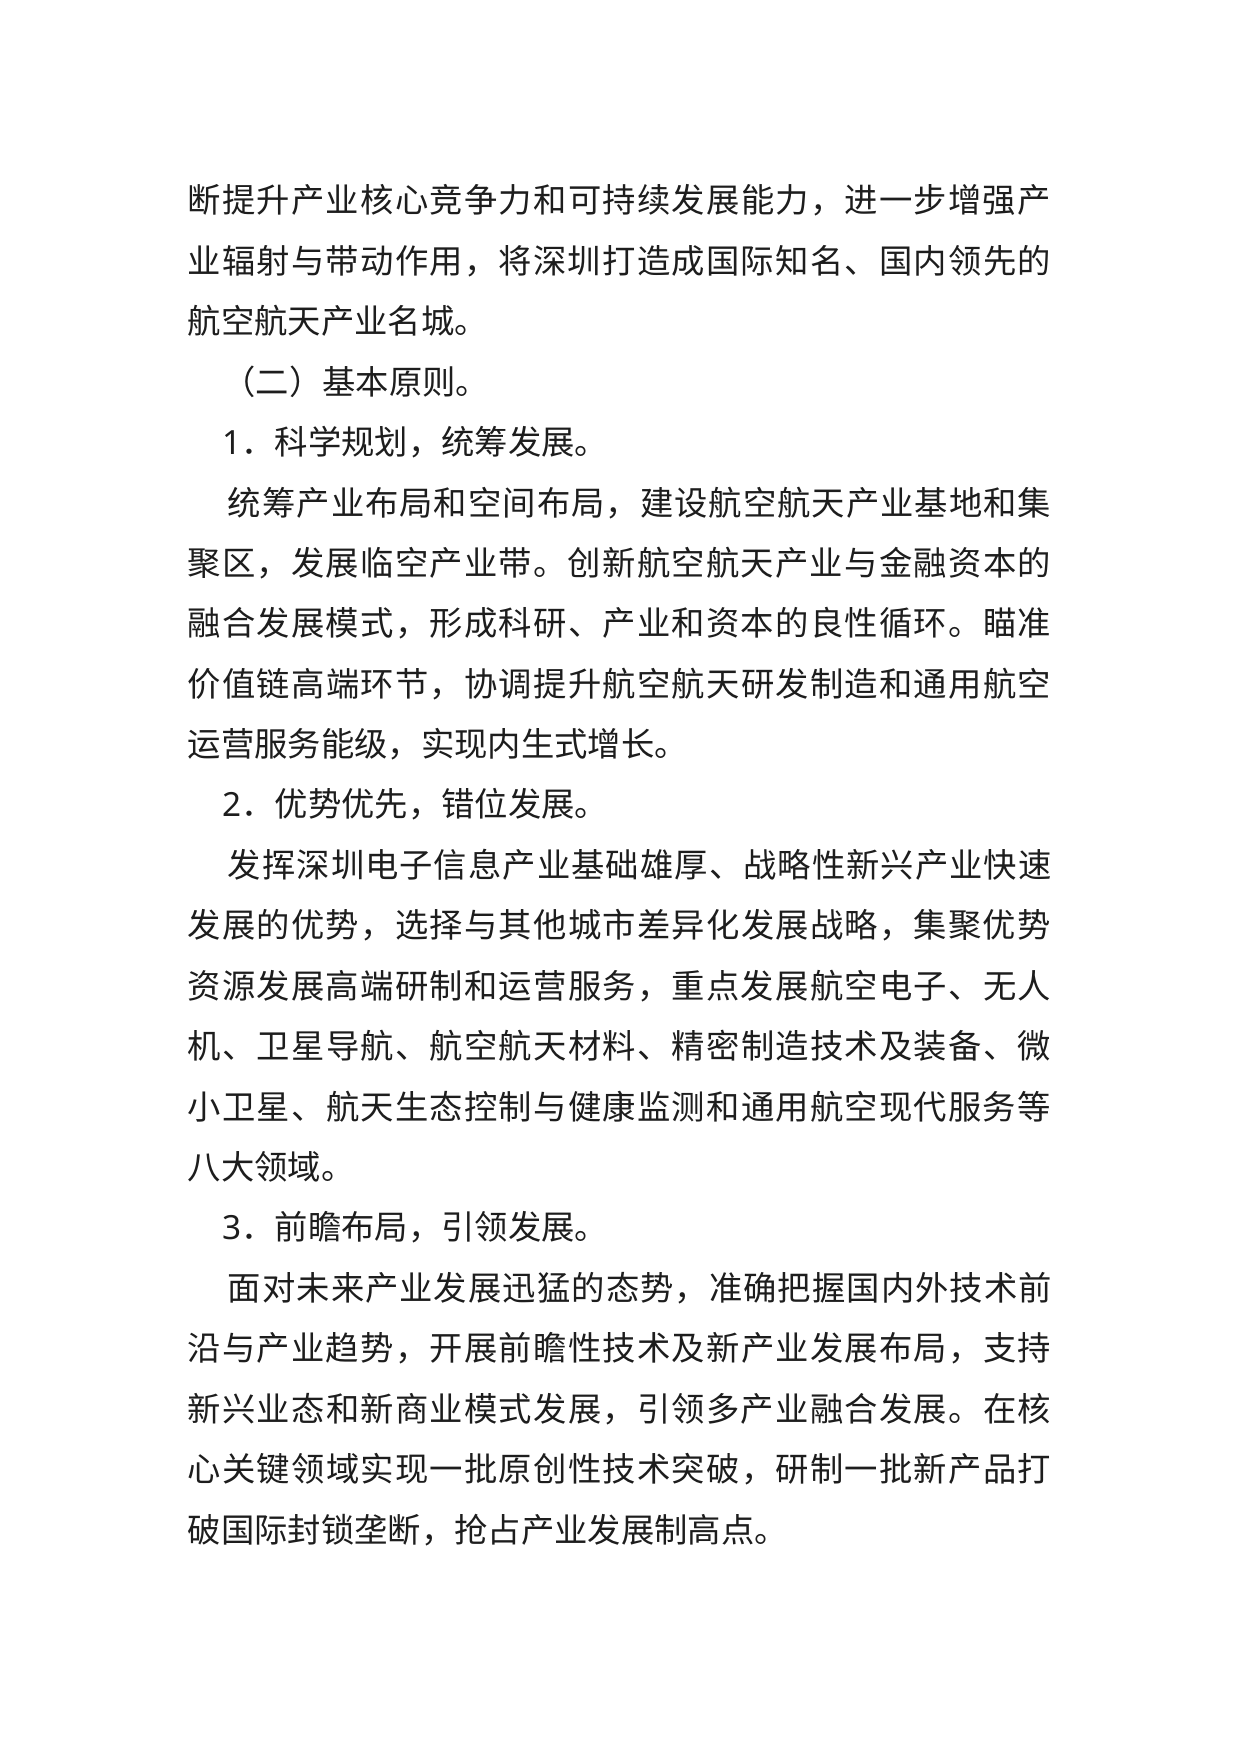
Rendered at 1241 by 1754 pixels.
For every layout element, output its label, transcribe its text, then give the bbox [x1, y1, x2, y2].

text 面对未来产业发展迅猛的态势，准确把握国内外技术前沿与产业趋势，开展前瞻性技术及新产业发展布局，支持新兴业态和新商业模式发展，引领多产业融合发展。在核心关键领域实现一批原创性技术突破，研制一批新产品打破国际封锁垄断，抢占产业发展制高点。 [187, 1249, 1053, 1552]
text 3．前瞻布局，引领发展。 [187, 1189, 1053, 1249]
text （二）基本原则。 [187, 343, 1053, 404]
text 2．优势优先，错位发展。 [187, 766, 1053, 827]
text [187, 162, 1053, 343]
text 1．科学规划，统筹发展。 [187, 404, 1053, 464]
text 发挥深圳电子信息产业基础雄厚、战略性新兴产业快速发展的优势，选择与其他城市差异化发展战略，集聚优势资源发展高端研制和运营服务，重点发展航空电子、无人机、卫星导航、航空航天材料、精密制造技术及装备、微小卫星、航天生态控制与健康监测和通用航空现代服务等八大领域。 [187, 827, 1053, 1189]
text 统筹产业布局和空间布局，建设航空航天产业基地和集聚区，发展临空产业带。创新航空航天产业与金融资本的融合发展模式，形成科研、产业和资本的良性循环。瞄准价值链高端环节，协调提升航空航天研发制造和通用航空运营服务能级，实现内生式增长。 [187, 464, 1053, 766]
